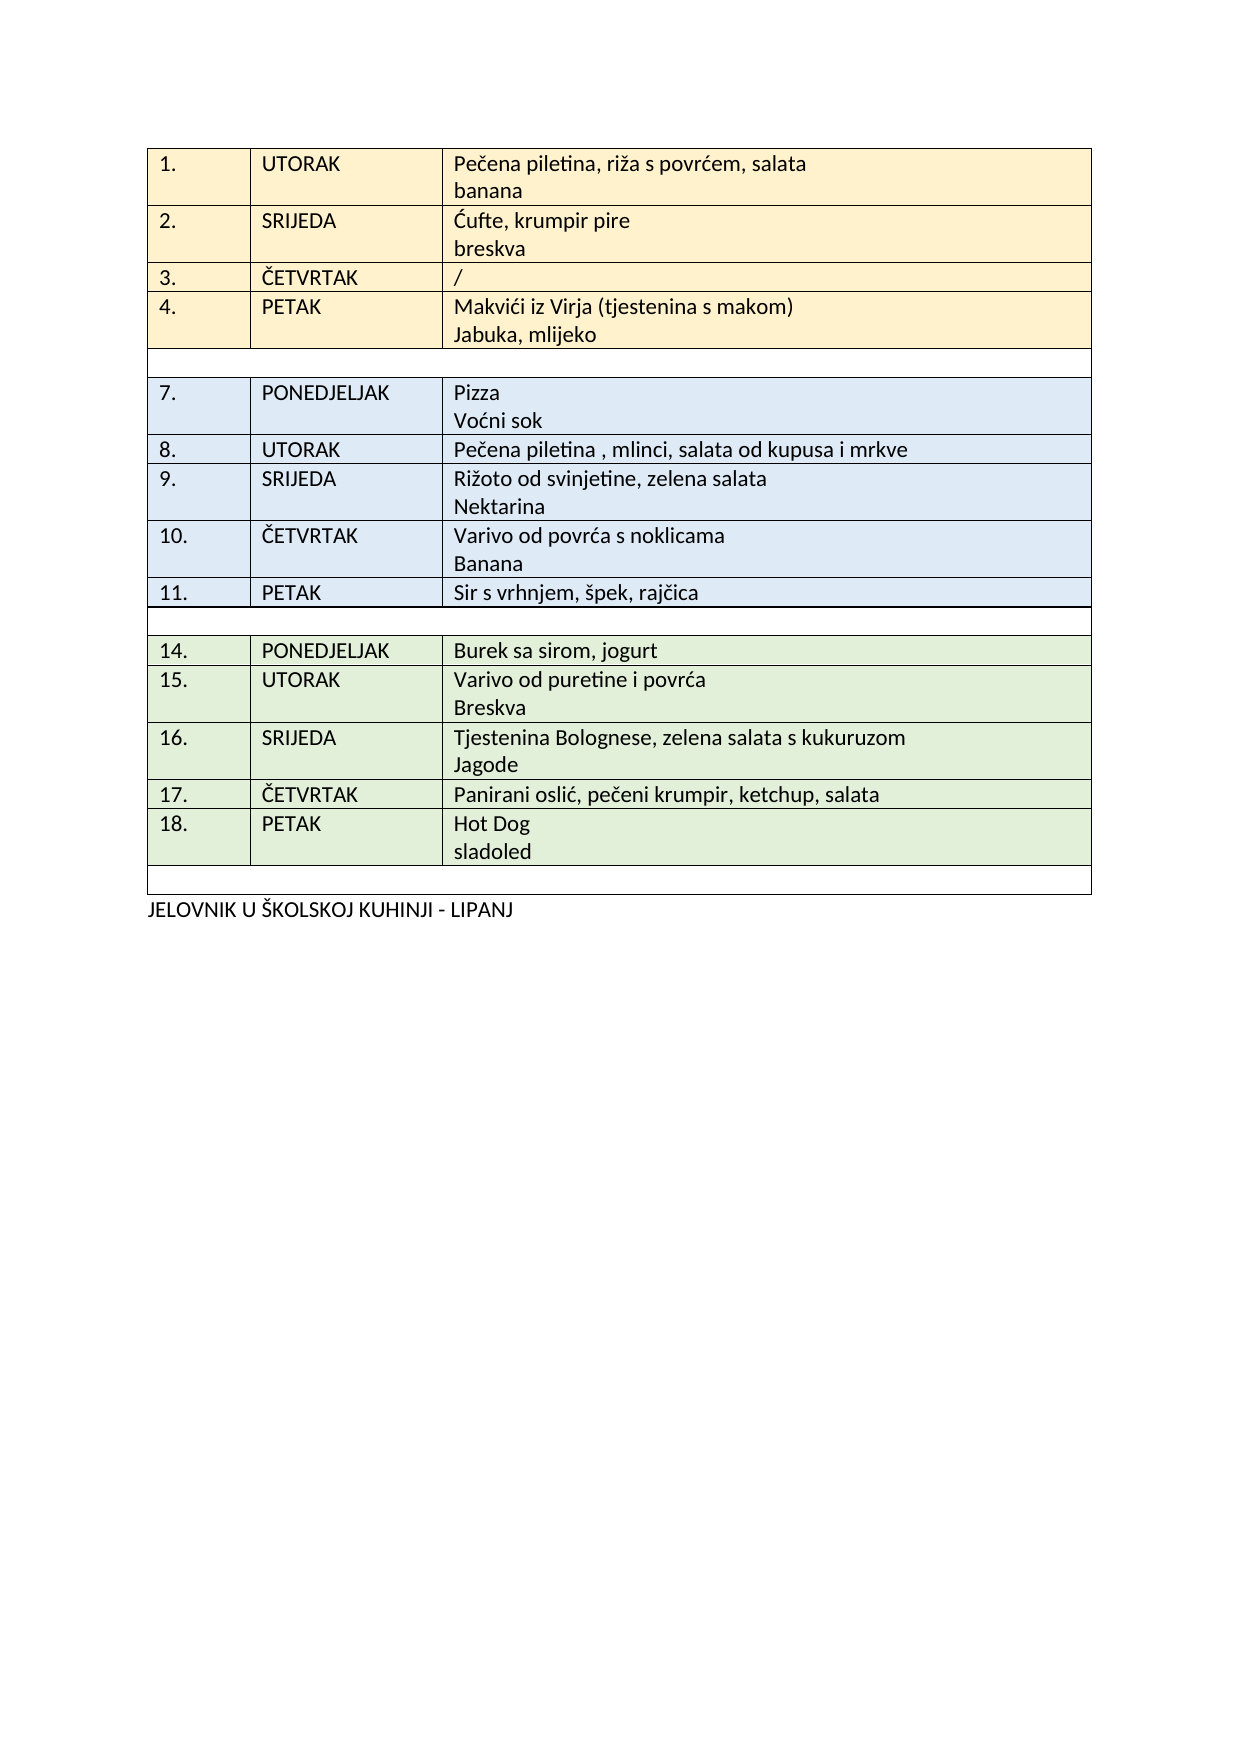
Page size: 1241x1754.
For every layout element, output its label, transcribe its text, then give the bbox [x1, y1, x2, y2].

table_cell PONEDJELJAK [251, 378, 442, 434]
table_cell Makvići iz Virja (tjestenina s makom) Jabuka, mlijeko [443, 292, 1091, 348]
table_cell SRIJEDA [251, 723, 442, 779]
table_cell Hot Dog sladoled [443, 809, 1091, 865]
table_cell 3. [148, 263, 250, 291]
table_cell SRIJEDA [251, 464, 442, 520]
table_cell ČETVRTAK [251, 780, 442, 808]
table_cell Burek sa sirom, jogurt [443, 636, 1091, 664]
table_cell UTORAK [251, 435, 442, 463]
table_cell PETAK [251, 809, 442, 865]
table_cell 4. [148, 292, 250, 348]
table_cell [148, 349, 1091, 377]
table_cell ČETVRTAK [251, 521, 442, 577]
table_cell PETAK [251, 292, 442, 348]
table_header 1. [148, 149, 250, 205]
table_cell 2. [148, 206, 250, 262]
table_cell 9. [148, 464, 250, 520]
table_cell 14. [148, 636, 250, 664]
table_cell ČETVRTAK [251, 263, 442, 291]
table_cell [148, 866, 1091, 894]
table_cell 18. [148, 809, 250, 865]
table_cell 11. [148, 578, 250, 606]
text JELOVNIK U ŠKOLSKOJ KUHINJI - LIPANJ [148, 895, 1093, 923]
table_cell Tjestenina Bolognese, zelena salata s kukuruzom Jagode [443, 723, 1091, 779]
table_cell PONEDJELJAK [251, 636, 442, 664]
table_header UTORAK [251, 149, 442, 205]
table_cell [148, 608, 1091, 635]
table_cell 15. [148, 666, 250, 722]
table_cell Varivo od povrća s noklicama Banana [443, 521, 1091, 577]
table_cell Varivo od puretine i povrća Breskva [443, 666, 1091, 722]
table_cell 10. [148, 521, 250, 577]
table_cell Panirani oslić, pečeni krumpir, ketchup, salata [443, 780, 1091, 808]
table_cell Sir s vrhnjem, špek, rajčica [443, 578, 1091, 606]
table_cell UTORAK [251, 666, 442, 722]
table_cell 16. [148, 723, 250, 779]
table_cell Ćufte, krumpir pire breskva [443, 206, 1091, 262]
table_cell SRIJEDA [251, 206, 442, 262]
table_cell Rižoto od svinjetine, zelena salata Nektarina [443, 464, 1091, 520]
table_cell / [443, 263, 1091, 291]
table_cell 17. [148, 780, 250, 808]
table_cell PETAK [251, 578, 442, 606]
table_cell Pizza Voćni sok [443, 378, 1091, 434]
table_cell 8. [148, 435, 250, 463]
table_cell Pečena piletina , mlinci, salata od kupusa i mrkve [443, 435, 1091, 463]
table_cell 7. [148, 378, 250, 434]
table_header Pečena piletina, riža s povrćem, salata banana [443, 149, 1091, 205]
